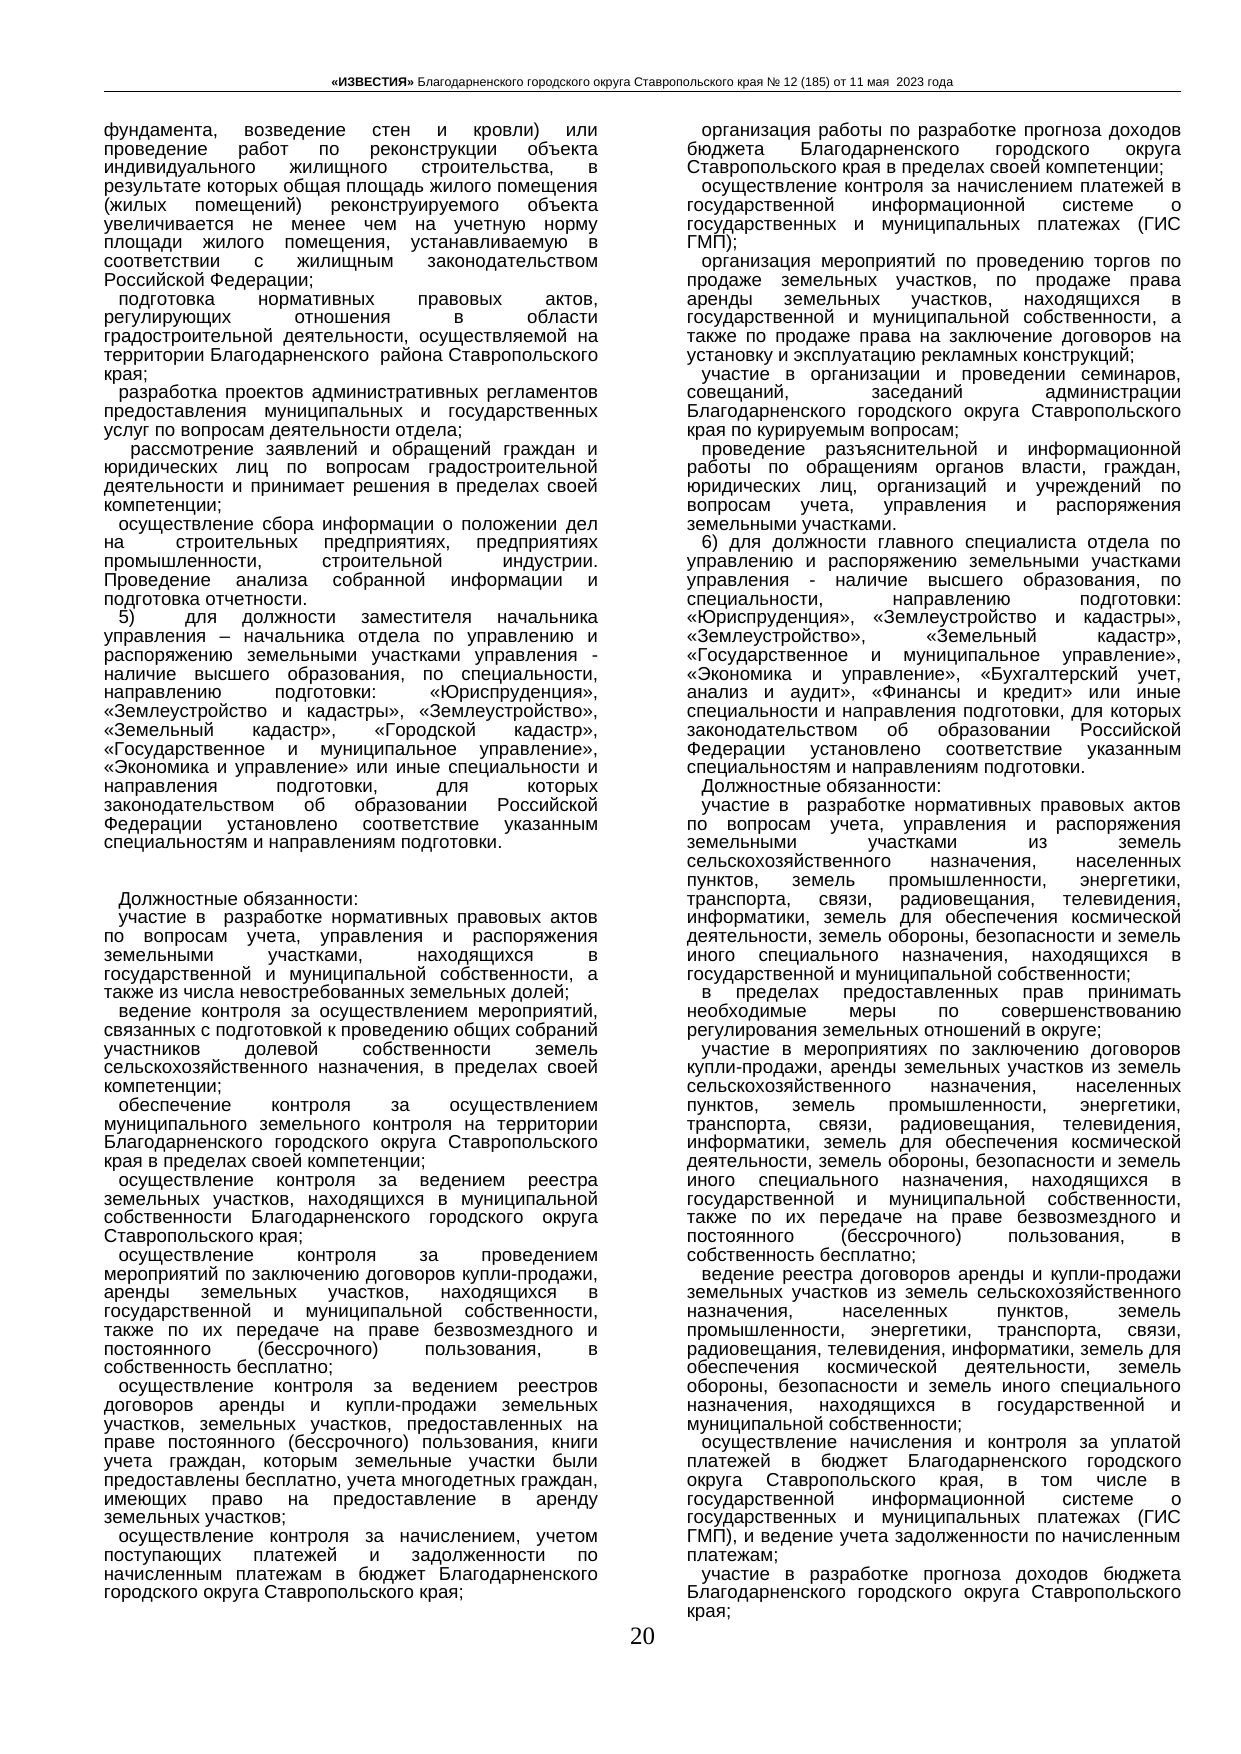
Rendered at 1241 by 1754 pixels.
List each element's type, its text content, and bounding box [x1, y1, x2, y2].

text подготовка нормативных правовых актов, регулирующих отношения в области градостроительной деятельности, осуществляемой на территории Благодарненского района Ставропольского края; [103, 290, 598, 384]
text участие в мероприятиях по заключению договоров купли-продажи, аренды земельных участков из земель сельскохозяйственного назначения, населенных пунктов, земель промышленности, энергетики, транспорта, связи, радиовещания, телевидения, информатики, земель для обеспечения космической деятельности, земель обороны, безопасности и земель иного специального назначения, находящихся в государственной и муниципальной собственности, также по их передаче на праве безвозмездного и постоянного (бессрочного) пользования, в собственность бесплатно; [687, 1040, 1181, 1265]
text 6) для должности главного специалиста отдела по управлению и распоряжению земельными участками управления - наличие высшего образования, по специальности, направлению подготовки: «Юриспруденция», «Землеустройство и кадастры», «Землеустройство», «Земельный кадастр», «Государственное и муниципальное управление», «Экономика и управление», «Бухгалтерский учет, анализ и аудит», «Финансы и кредит» или иные специальности и направления подготовки, для которых законодательством об образовании Российской Федерации установлено соответствие указанным специальностям и направлениям подготовки. [687, 534, 1181, 777]
text осуществление контроля за ведением реестра земельных участков, находящихся в муниципальной собственности Благодарненского городского округа Ставропольского края; [103, 1171, 598, 1246]
text ведение реестра договоров аренды и купли-продажи земельных участков из земель сельскохозяйственного назначения, населенных пунктов, земель промышленности, энергетики, транспорта, связи, радиовещания, телевидения, информатики, земель для обеспечения космической деятельности, земель обороны, безопасности и земель иного специального назначения, находящихся в государственной и муниципальной собственности; [687, 1265, 1181, 1434]
text 5) для должности заместителя начальника управления – начальника отдела по управлению и распоряжению земельными участками управления - наличие высшего образования, по специальности, направлению подготовки: «Юриспруденция», «Землеустройство и кадастры», «Землеустройство», «Земельный кадастр», «Городской кадастр», «Государственное и муниципальное управление», «Экономика и управление» или иные специальности и направления подготовки, для которых законодательством об образовании Российской Федерации установлено соответствие указанным специальностям и направлениям подготовки. [103, 609, 598, 852]
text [687, 1434, 1181, 1565]
text организация мероприятий по проведению торгов по продаже земельных участков, по продаже права аренды земельных участков, находящихся в государственной и муниципальной собственности, а также по продаже права на заключение договоров на установку и эксплуатацию рекламных конструкций; [687, 252, 1181, 365]
text проведение разъяснительной и информационной работы по обращениям органов власти, граждан, юридических лиц, организаций и учреждений по вопросам учета, управления и распоряжения земельными участками. [687, 440, 1181, 534]
text осуществление контроля за начислением платежей в государственной информационной системе о государственных и муниципальных платежах (ГИС ГМП); [687, 177, 1181, 252]
text осуществление контроля за проведением мероприятий по заключению договоров купли-продажи, аренды земельных участков, находящихся в государственной и муниципальной собственности, также по их передаче на праве безвозмездного и постоянного (бессрочного) пользования, в собственность бесплатно; [103, 1246, 598, 1377]
text участие в разработке прогноза доходов бюджета Благодарненского городского округа Ставропольского края; [687, 1565, 1181, 1621]
text обеспечение контроля за осуществлением муниципального земельного контроля на территории Благодарненского городского округа Ставропольского края в пределах своей компетенции; [103, 1096, 598, 1171]
text Должностные обязанности: [103, 890, 598, 909]
text участие в разработке нормативных правовых актов по вопросам учета, управления и распоряжения земельными участками, находящихся в государственной и муниципальной собственности, а также из числа невостребованных земельных долей; [103, 909, 598, 1002]
text разработка проектов административных регламентов предоставления муниципальных и государственных услуг по вопросам деятельности отдела; [103, 384, 598, 440]
text в пределах предоставленных прав принимать необходимые меры по совершенствованию регулирования земельных отношений в округе; [687, 984, 1181, 1040]
text осуществление контроля за начислением, учетом поступающих платежей и задолженности по начисленным платежам в бюджет Благодарненского городского округа Ставропольского края; [103, 1527, 598, 1602]
text рассмотрение заявлений и обращений граждан и юридических лиц по вопросам градостроительной деятельности и принимает решения в пределах своей компетенции; [103, 440, 598, 515]
text организация работы по разработке прогноза доходов бюджета Благодарненского городского округа Ставропольского края в пределах своей компетенции; [687, 121, 1181, 177]
text осуществление контроля за ведением реестров договоров аренды и купли-продажи земельных участков, земельных участков, предоставленных на праве постоянного (бессрочного) пользования, книги учета граждан, которым земельные участки были предоставлены бесплатно, учета многодетных граждан, имеющих право на предоставление в аренду земельных участков; [103, 1377, 598, 1527]
text ведение контроля за осуществлением мероприятий, связанных с подготовкой к проведению общих собраний участников долевой собственности земель сельскохозяйственного назначения, в пределах своей компетенции; [103, 1002, 598, 1096]
text осуществление сбора информации о положении дел на строительных предприятиях, предприятиях промышленности, строительной индустрии. Проведение анализа собранной информации и подготовка отчетности. [103, 515, 598, 609]
text участие в организации и проведении семинаров, совещаний, заседаний администрации Благодарненского городского округа Ставропольского края по курируемым вопросам; [687, 365, 1181, 440]
text Должностные обязанности: [687, 777, 1181, 796]
text участие в разработке нормативных правовых актов по вопросам учета, управления и распоряжения земельными участками из земель сельскохозяйственного назначения, населенных пунктов, земель промышленности, энергетики, транспорта, связи, радиовещания, телевидения, информатики, земель для обеспечения космической деятельности, земель обороны, безопасности и земель иного специального назначения, находящихся в государственной и муниципальной собственности; [687, 796, 1181, 984]
